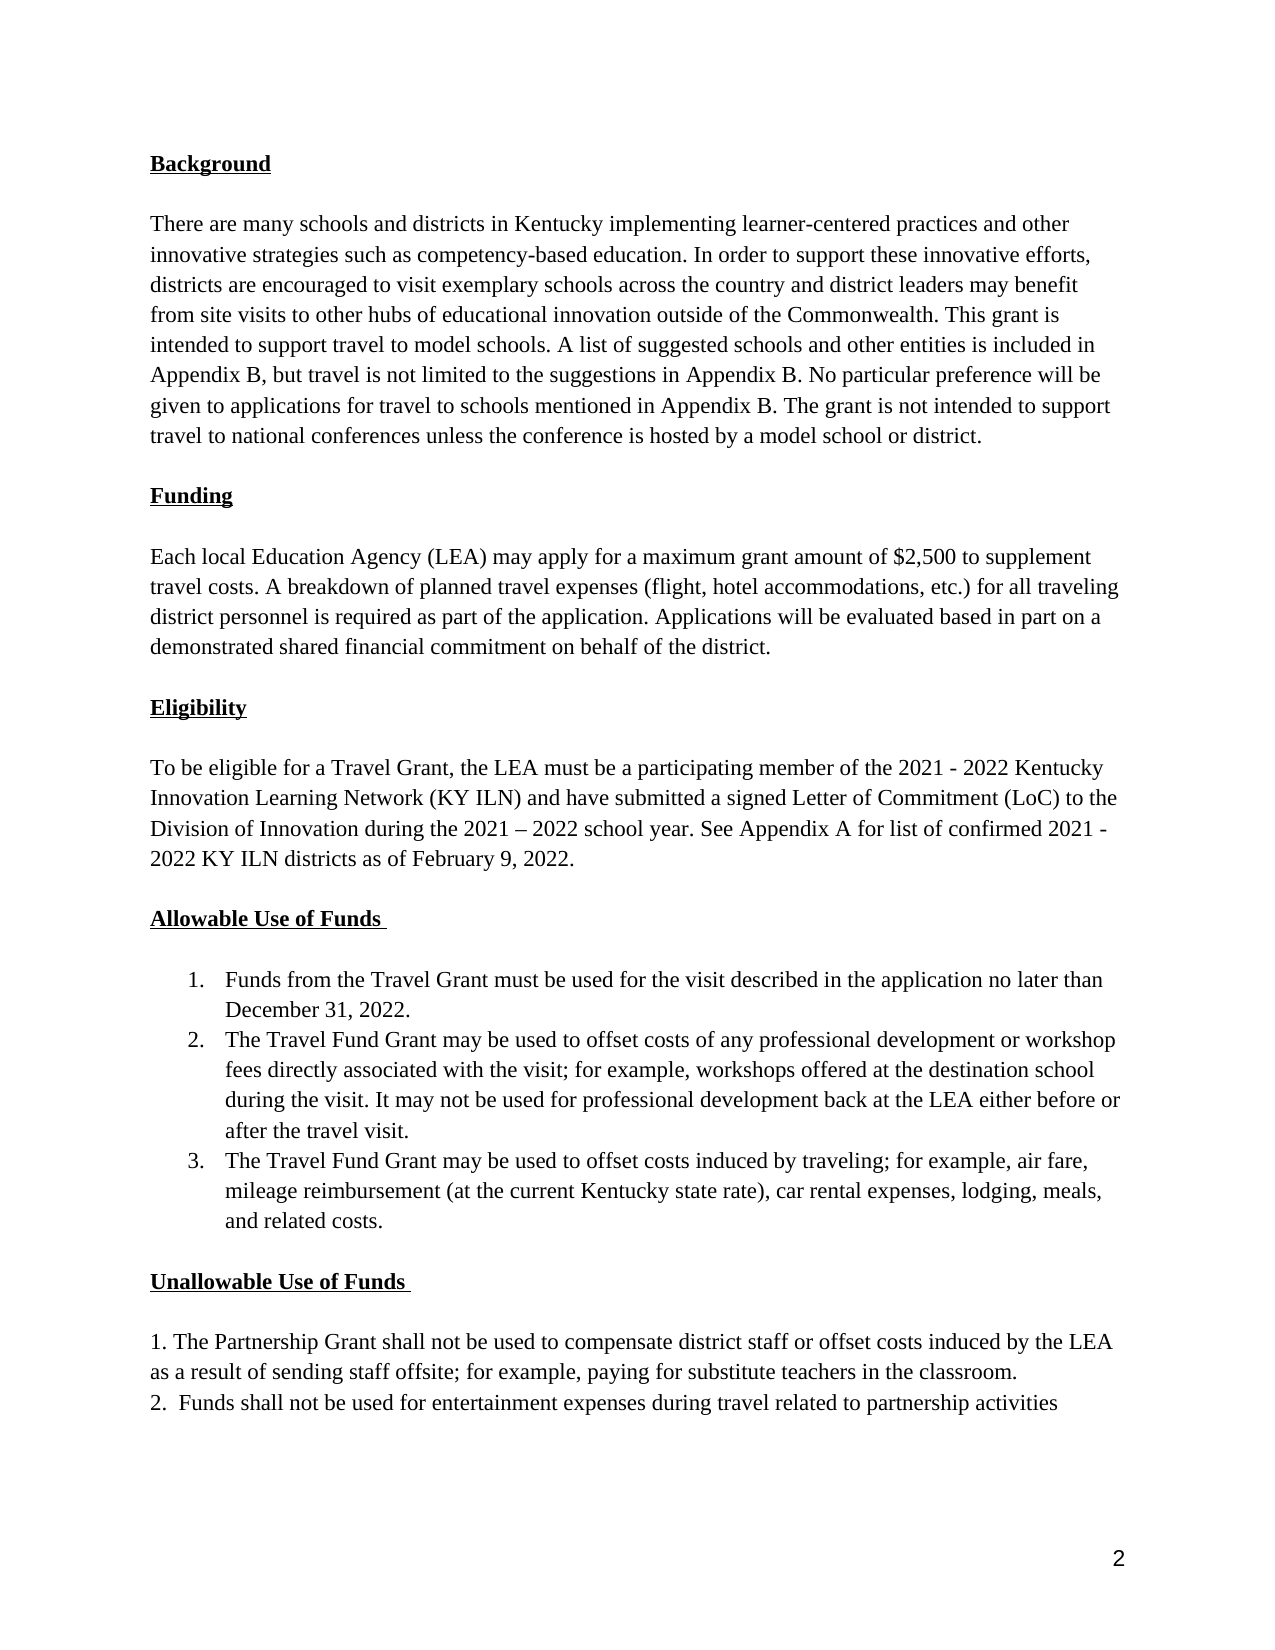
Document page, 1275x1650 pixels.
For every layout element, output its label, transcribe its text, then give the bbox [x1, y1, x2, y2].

text Eligibility [150, 694, 1125, 720]
text There are many schools and districts in Kentucky implementing learner-centered practices and other innovative strategies such as competency-based education. In order to support these innovative efforts, districts are encouraged to visit exemplary schools across the country and district leaders may benefit from site visits to other hubs of educational innovation outside of the Commonwealth. This grant is intended to support travel to model schools. A list of suggested schools and other entities is included in Appendix B, but travel is not limited to the suggestions in Appendix B. No particular preference will be given to applications for travel to schools mentioned in Appendix B. The grant is not intended to support travel to national conferences unless the conference is hosted by a model school or district. [150, 210, 1125, 448]
text Allowable Use of Funds [150, 905, 1125, 932]
list Funds from the Travel Grant must be used for the visit described in the application no later than December 31, 2022. [187, 966, 1125, 1022]
text Each local Education Agency (LEA) may apply for a maximum grant amount of $2,500 to supplement travel costs. A breakdown of planned travel expenses (flight, hotel accommodations, etc.) for all traveling district personnel is required as part of the application. Applications will be evaluated based in part on a demonstrated shared financial commitment on behalf of the district. [150, 543, 1125, 660]
text Funding [150, 482, 1125, 509]
text To be eligible for a Travel Grant, the LEA must be a participating member of the 2021 - 2022 Kentucky Innovation Learning Network (KY ILN) and have submitted a signed Letter of Commitment (LoC) to the Division of Innovation during the 2021 – 2022 school year. See Appendix A for list of confirmed 2021 - 2022 KY ILN districts as of February 9, 2022. [150, 754, 1125, 871]
text 2. Funds shall not be used for entertainment expenses during travel related to partnership activities [150, 1388, 1125, 1415]
text Background [150, 150, 1125, 176]
text Unallowable Use of Funds [150, 1268, 1125, 1294]
list The Travel Fund Grant may be used to offset costs induced by traveling; for example, air fare, mileage reimbursement (at the current Kentucky state rate), car rental expenses, lodging, meals, and related costs. [187, 1147, 1125, 1234]
text 1. The Partnership Grant shall not be used to compensate district staff or offset costs induced by the LEA as a result of sending staff offsite; for example, paying for substitute teachers in the classroom. [150, 1328, 1125, 1385]
list The Travel Fund Grant may be used to offset costs of any professional development or workshop fees directly associated with the visit; for example, workshops offered at the destination school during the visit. It may not be used for professional development back at the LEA either before or after the travel visit. [187, 1026, 1125, 1143]
